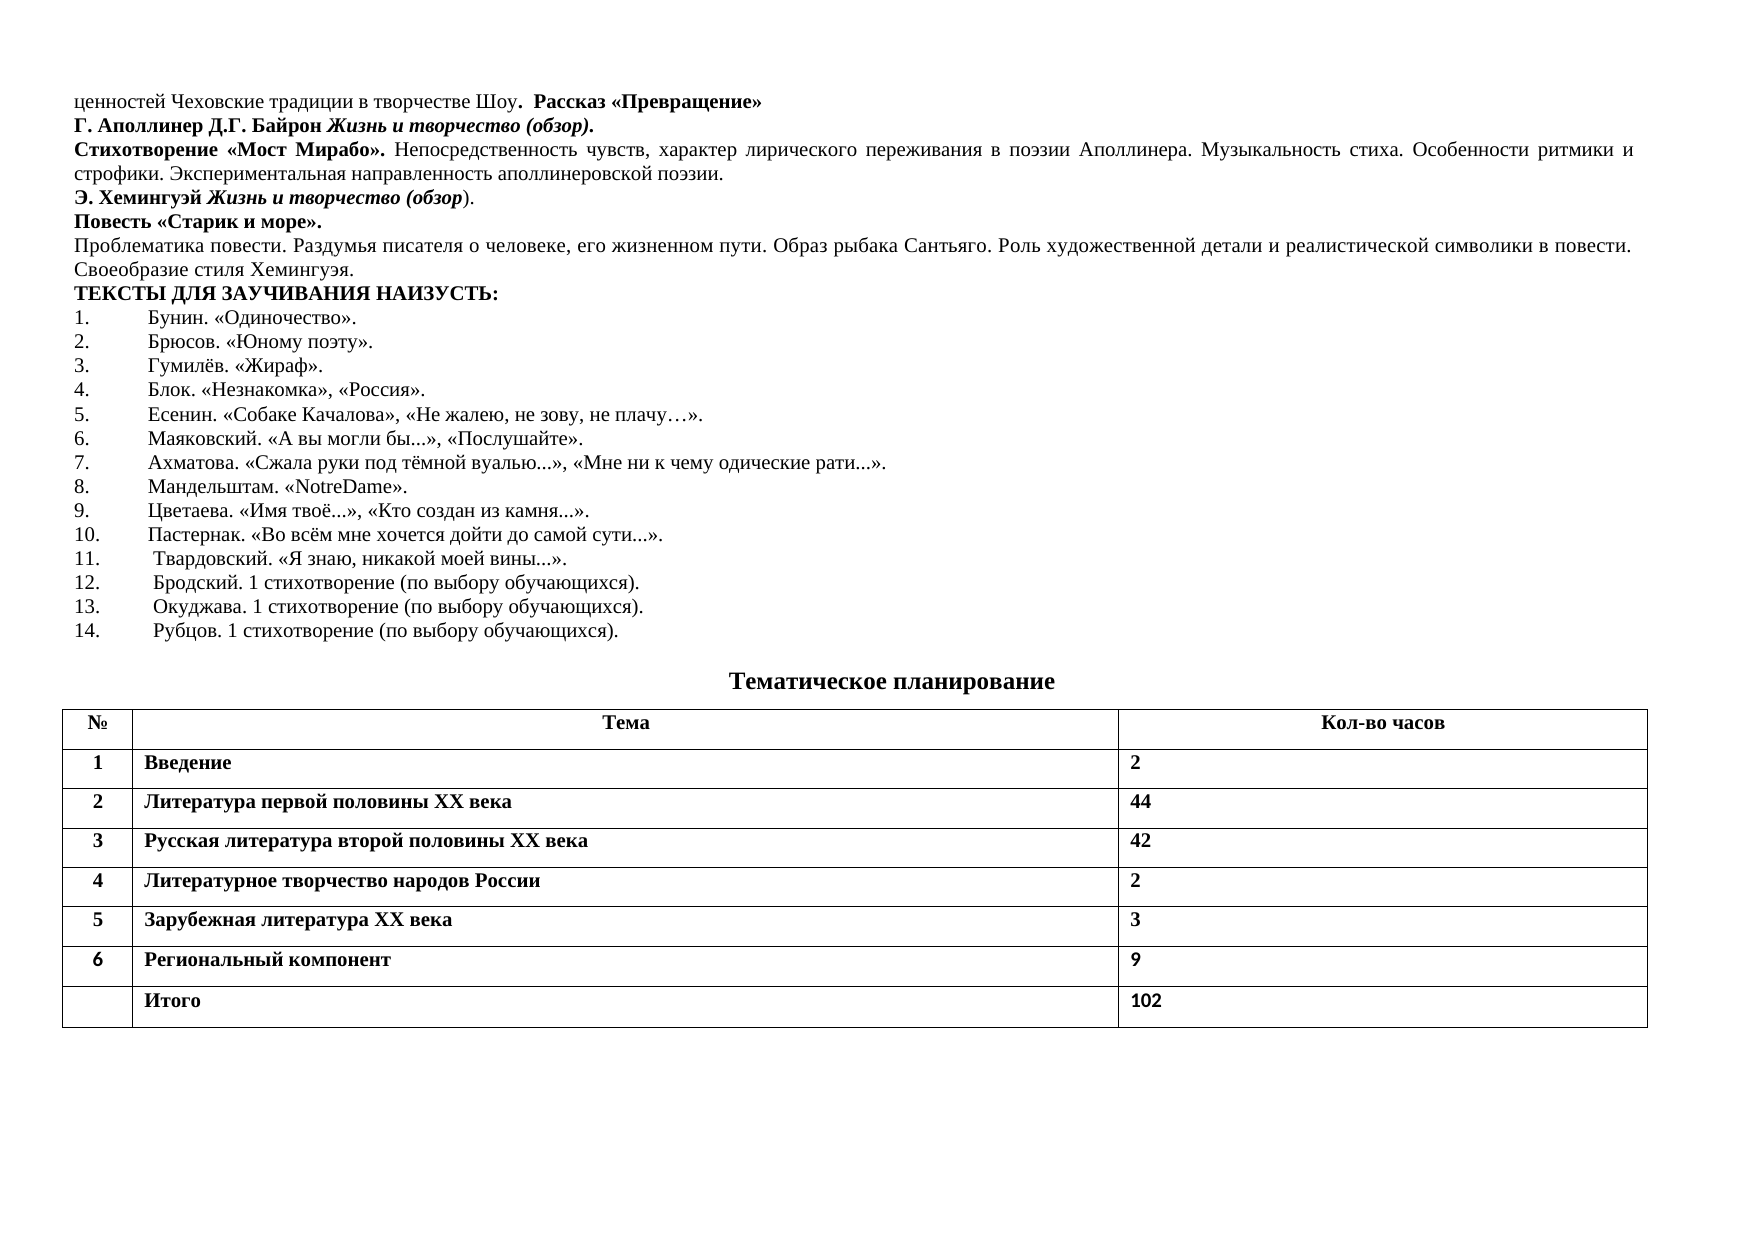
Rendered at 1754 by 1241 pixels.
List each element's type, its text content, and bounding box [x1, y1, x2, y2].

table_cell 2 [63, 789, 132, 827]
table_cell 1 [63, 750, 132, 788]
table_cell Региональный компонент [133, 947, 1118, 986]
table_cell [63, 987, 132, 1027]
list Брюсов. «Юному поэту». [74, 329, 1636, 353]
table_cell 6 [63, 947, 132, 986]
table_cell 44 [1119, 789, 1647, 827]
list Пастернак. «Во всём мне хочется дойти до самой сути...». [74, 522, 1636, 546]
table_cell 2 [1119, 868, 1647, 906]
table_cell 2 [1119, 750, 1647, 788]
table_header № [63, 710, 132, 749]
list Бродский. 1 стихотворение (по выбору обучающихся). [74, 570, 1636, 594]
list Гумилёв. «Жираф». [74, 353, 1636, 377]
text ТЕКСТЫ ДЛЯ ЗАУЧИВАНИЯ НАИЗУСТЬ: [74, 281, 1636, 305]
list Есенин. «Собаке Качалова», «Не жалею, не зову, не плачу…». [74, 401, 1636, 426]
list Рубцов. 1 стихотворение (по выбору обучающихся). [74, 618, 1636, 642]
table_cell Литературное творчество народов России [133, 868, 1118, 906]
text Проблематика повести. Раздумья писателя о человеке, его жизненном пути. Образ рыбака Сантьяго. Роль художественной детали и реалистической символики в повести. Своеобразие стиля Хемингуэя. [74, 233, 1636, 281]
table_cell 4 [63, 868, 132, 906]
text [74, 89, 1636, 113]
table_cell Литература первой половины XX века [133, 789, 1118, 827]
table_header Кол-во часов [1119, 710, 1647, 749]
table_cell 42 [1119, 829, 1647, 867]
table_cell Итого [133, 987, 1118, 1027]
table_cell 3 [63, 829, 132, 867]
list Окуджава. 1 стихотворение (по выбору обучающихся). [74, 594, 1636, 618]
text Э. Хемингуэй Жизнь и творчество (обзор). [74, 185, 1636, 209]
table_cell 3 [1119, 907, 1647, 946]
text Г. Аполлинер Д.Г. Байрон Жизнь и творчество (обзор). [74, 113, 1636, 137]
table_cell Введение [133, 750, 1118, 788]
list Бунин. «Одиночество». [74, 305, 1636, 329]
list Ахматова. «Сжала руки под тёмной вуалью...», «Мне ни к чему одические рати...». [74, 449, 1636, 474]
list Твардовский. «Я знаю, никакой моей вины...». [74, 546, 1636, 570]
list Маяковский. «А вы могли бы...», «Послушайте». [74, 426, 1636, 449]
table_cell 5 [63, 907, 132, 946]
table_cell 9 [1119, 947, 1647, 986]
text Тематическое планирование [74, 666, 1636, 695]
text Повесть «Старик и море». [74, 209, 1636, 233]
table_cell Русская литература второй половины XX века [133, 829, 1118, 867]
list Блок. «Незнакомка», «Россия». [74, 377, 1636, 401]
table_cell 102 [1119, 987, 1647, 1027]
list Цветаева. «Имя твоё...», «Кто создан из камня...». [74, 498, 1636, 522]
text Стихотворение «Мост Мирабо». Непосредственность чувств, характер лирического переживания в поэзии Аполлинера. Музыкальность стиха. Особенности ритмики и строфики. Экспериментальная направленность аполлинеровской поэзии. [74, 137, 1636, 185]
table_header Тема [133, 710, 1118, 749]
list Мандельштам. «NotreDame». [74, 474, 1636, 498]
table_cell Зарубежная литература XX века [133, 907, 1118, 946]
